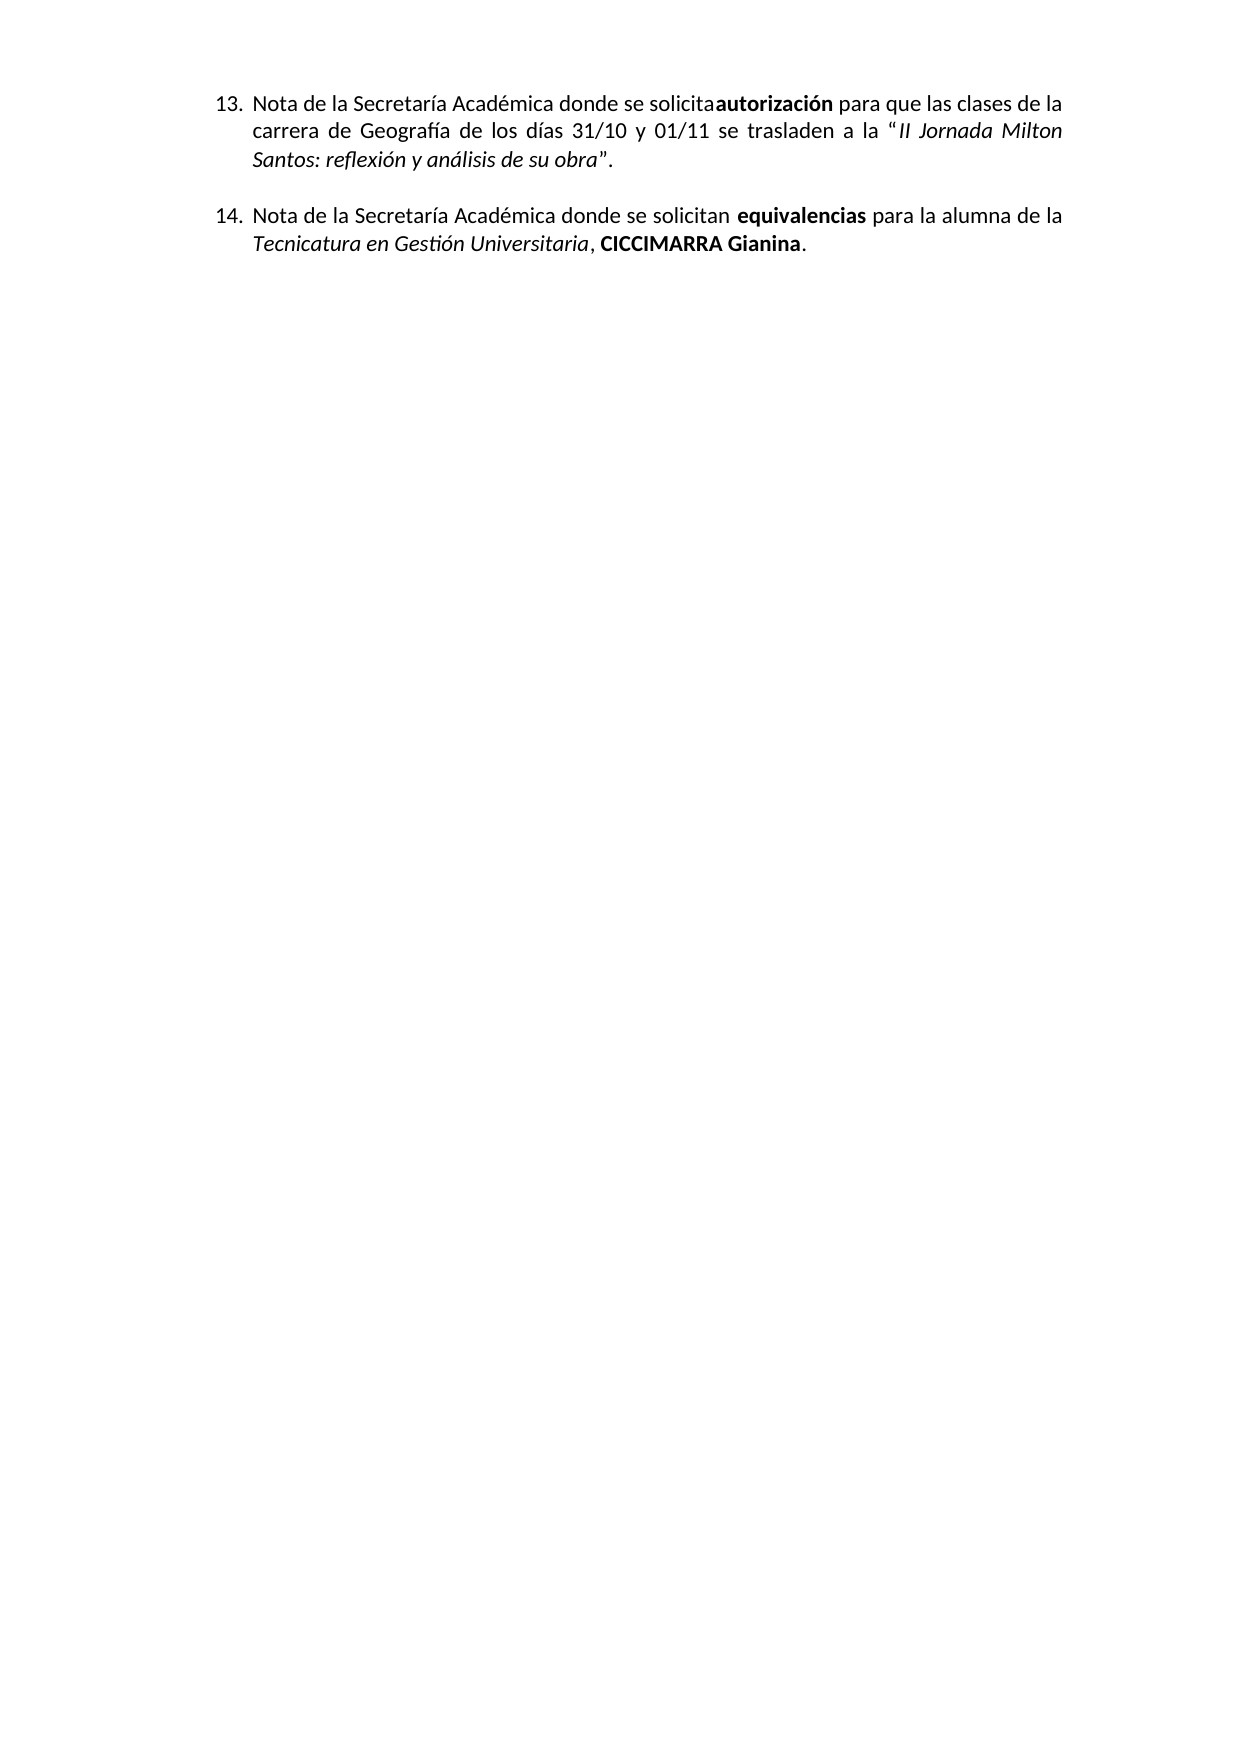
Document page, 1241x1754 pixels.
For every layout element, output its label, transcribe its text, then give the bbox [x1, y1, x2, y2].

list Nota de la Secretaría Académica donde se solicitan equivalencias para la alumna de la Tecnicatura en Gestión Universitaria, CICCIMARRA Gianina. [215, 201, 1063, 257]
list Nota de la Secretaría Académica donde se solicitaautorización para que las clases de la carrera de Geografía de los días 31/10 y 01/11 se trasladen a la “II Jornada Milton Santos: reflexión y análisis de su obra”. [215, 89, 1063, 173]
